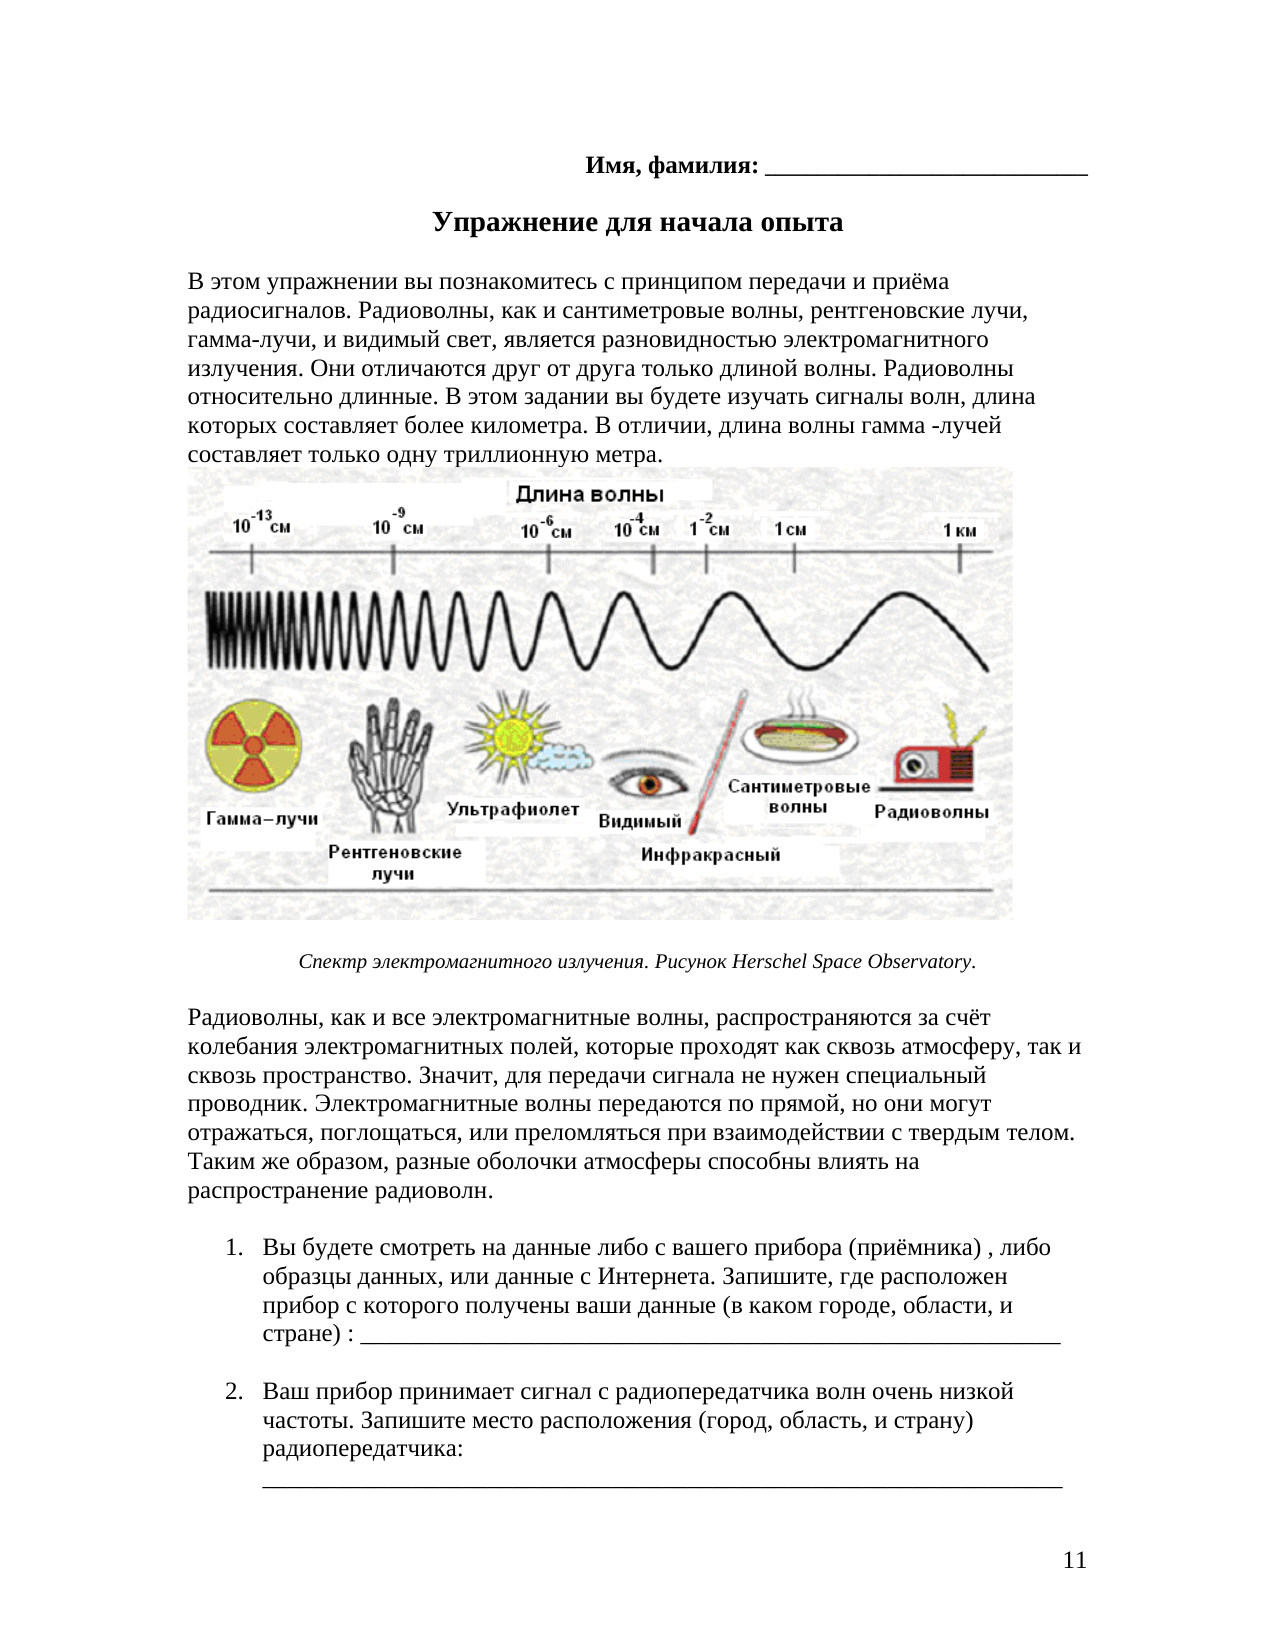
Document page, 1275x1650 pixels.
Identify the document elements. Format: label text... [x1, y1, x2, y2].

picture [187, 467, 1013, 920]
list Вы будете смотреть на данные либо с вашего прибора (приёмника) , либо образцы данных, или данные с Интернета. Запишите, где расположен прибор с которого получены ваши данные (в каком городе, области, и стране) : ________________________________________________________ [225, 1232, 1087, 1347]
list Ваш прибор принимает сигнал с радиопередатчика волн очень низкой частоты. Запишите место расположения (город, область, и страну) радиопередатчика: [225, 1376, 1087, 1462]
text Спектр электромагнитного излучения. Рисунок Herschel Space Observatory. [187, 949, 1087, 973]
text Радиоволны, как и все электромагнитные волны, распространяются за счёт колебания электромагнитных полей, которые проходят как сквозь атмосферу, так и сквозь пространство. Значит, для передачи сигнала не нужен специальный проводник. Электромагнитные волны передаются по прямой, но они могут отражаться, поглощаться, или преломляться при взаимодействии с твердым телом. Таким же образом, разные оболочки атмосферы способны влиять на распространение радиоволн. [187, 1002, 1087, 1203]
text ________________________________________________________________ [187, 1462, 1087, 1491]
text Имя, фамилия: _______________________________ [187, 150, 1087, 179]
subtitle Упражнение для начала опыта [187, 204, 1087, 237]
